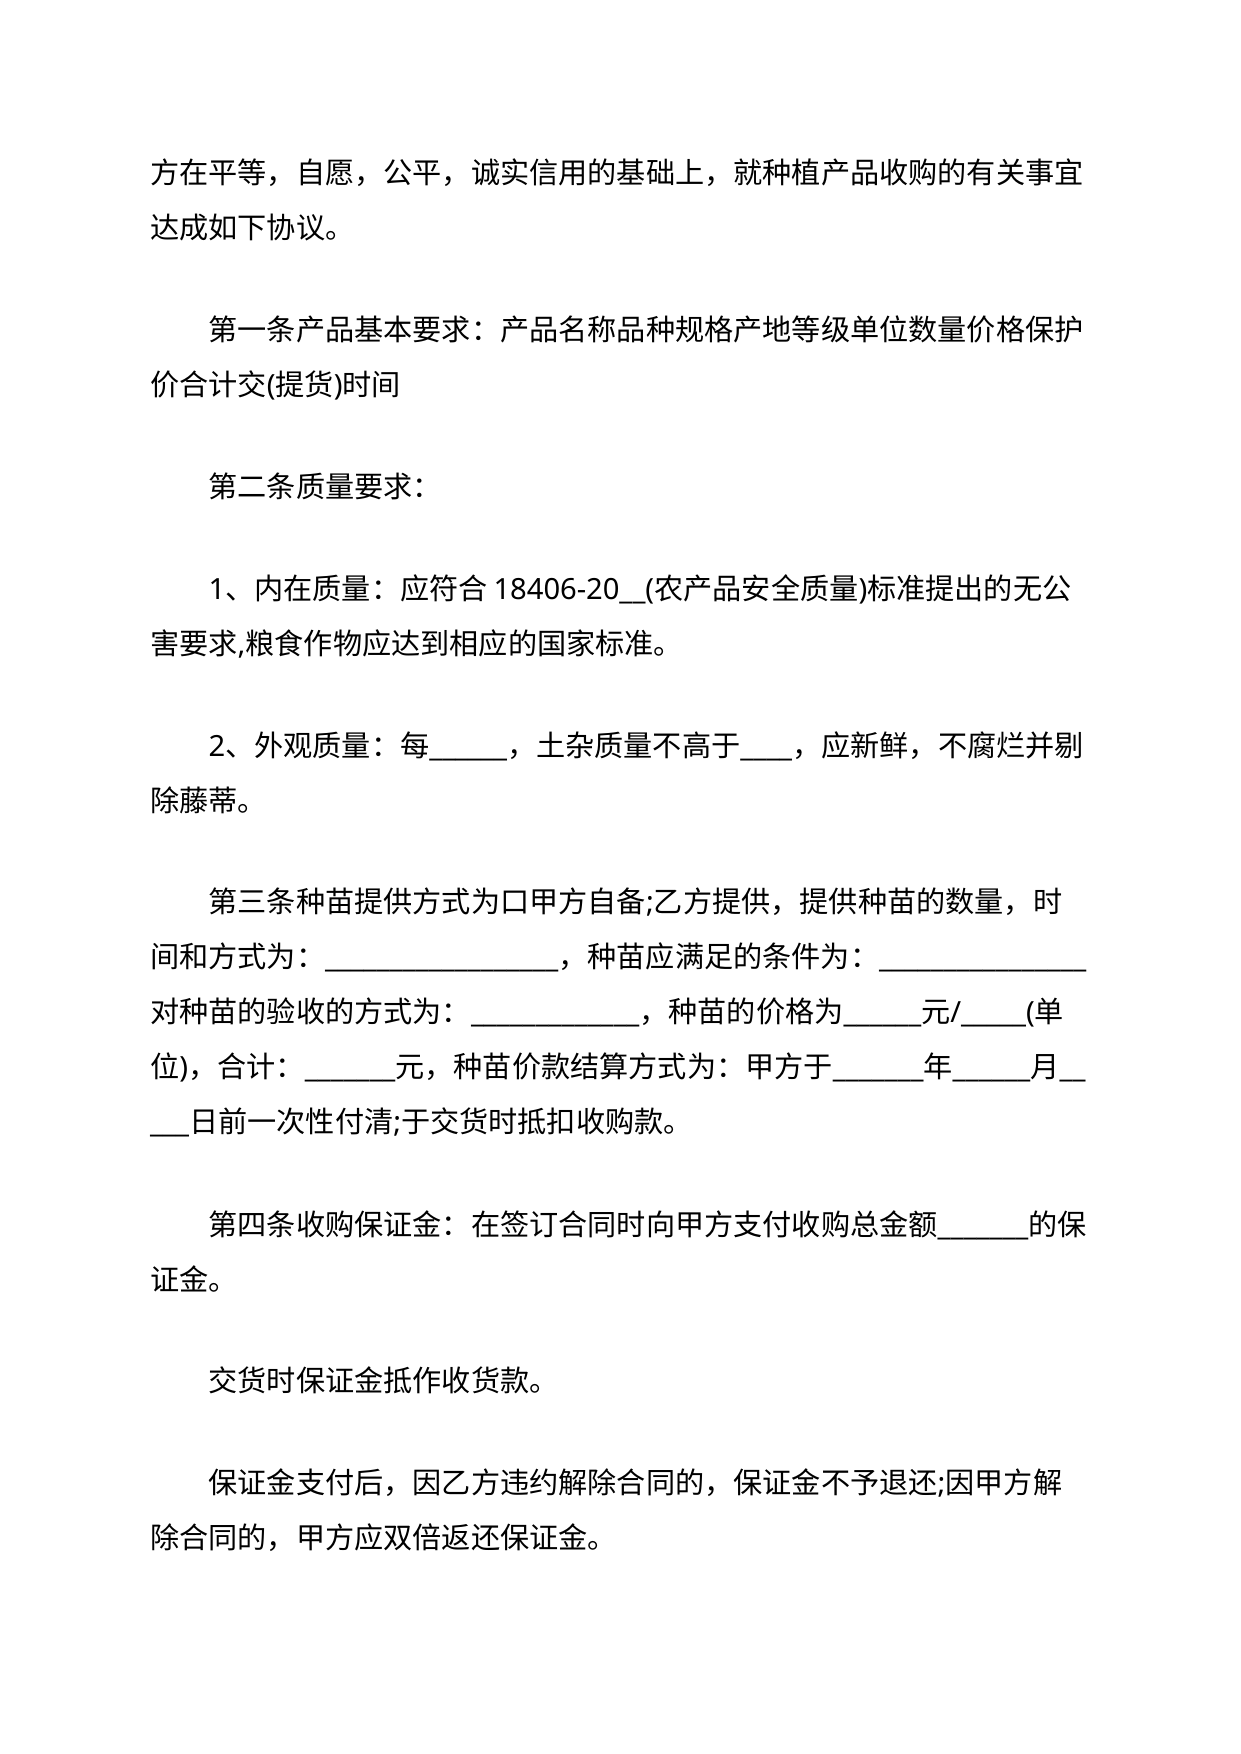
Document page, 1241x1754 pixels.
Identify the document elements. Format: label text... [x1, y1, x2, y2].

text 第三条种苗提供方式为口甲方自备;乙方提供，提供种苗的数量，时间和方式为：__________________，种苗应满足的条件为：________________对种苗的验收的方式为：_____________，种苗的价格为______元/_____(单位)，合计：_______元，种苗价款结算方式为：甲方于_______年______月_____日前一次性付清;于交货时抵扣收购款。 [150, 879, 1090, 1141]
text 第二条质量要求： [150, 463, 1090, 506]
text 1、内在质量：应符合18406-20__(农产品安全质量)标准提出的无公害要求,粮食作物应达到相应的国家标准。 [150, 565, 1090, 663]
text 交货时保证金抵作收货款。 [150, 1358, 1090, 1400]
text 第一条产品基本要求：产品名称品种规格产地等级单位数量价格保护价合计交(提货)时间 [150, 307, 1090, 404]
text 保证金支付后，因乙方违约解除合同的，保证金不予退还;因甲方解除合同的，甲方应双倍返还保证金。 [150, 1459, 1090, 1557]
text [150, 150, 1090, 247]
text 2、外观质量：每______，土杂质量不高于____，应新鲜，不腐烂并剔除藤蒂。 [150, 722, 1090, 819]
text 第四条收购保证金：在签订合同时向甲方支付收购总金额_______的保证金。 [150, 1201, 1090, 1298]
